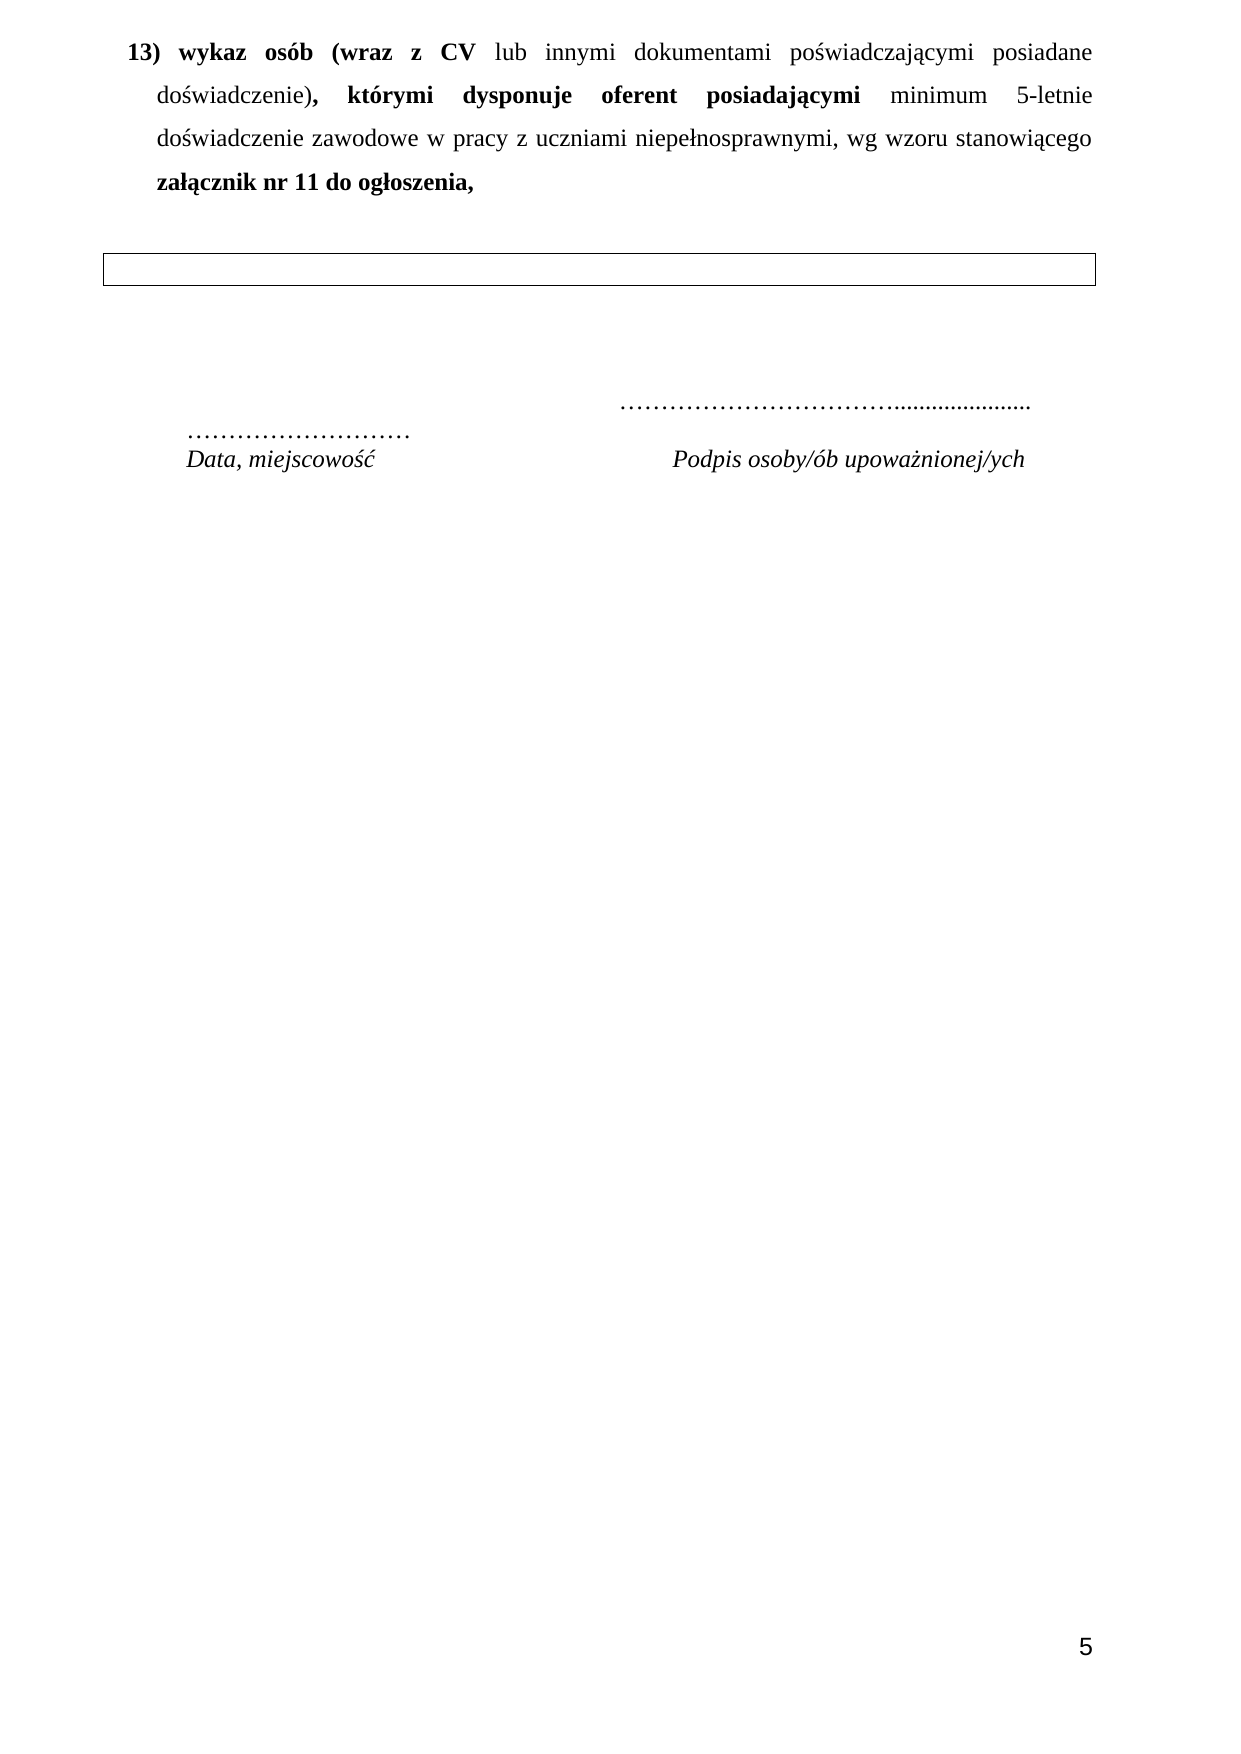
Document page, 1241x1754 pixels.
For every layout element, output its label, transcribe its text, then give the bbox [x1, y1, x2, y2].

text 13) wykaz osób (wraz z CV lub innymi dokumentami poświadczającymi posiadane doświadczenie), którymi dysponuje oferent posiadającymi minimum 5-letnie doświadczenie zawodowe w pracy z uczniami niepełnosprawnymi, wg wzoru stanowiącego załącznik nr 11 do ogłoszenia, [127, 37, 1093, 195]
text ……………………………...................... ……………………… [112, 386, 1093, 444]
text Data, miejscowość Podpis osoby/ób upoważnionej/ych [112, 444, 1093, 473]
